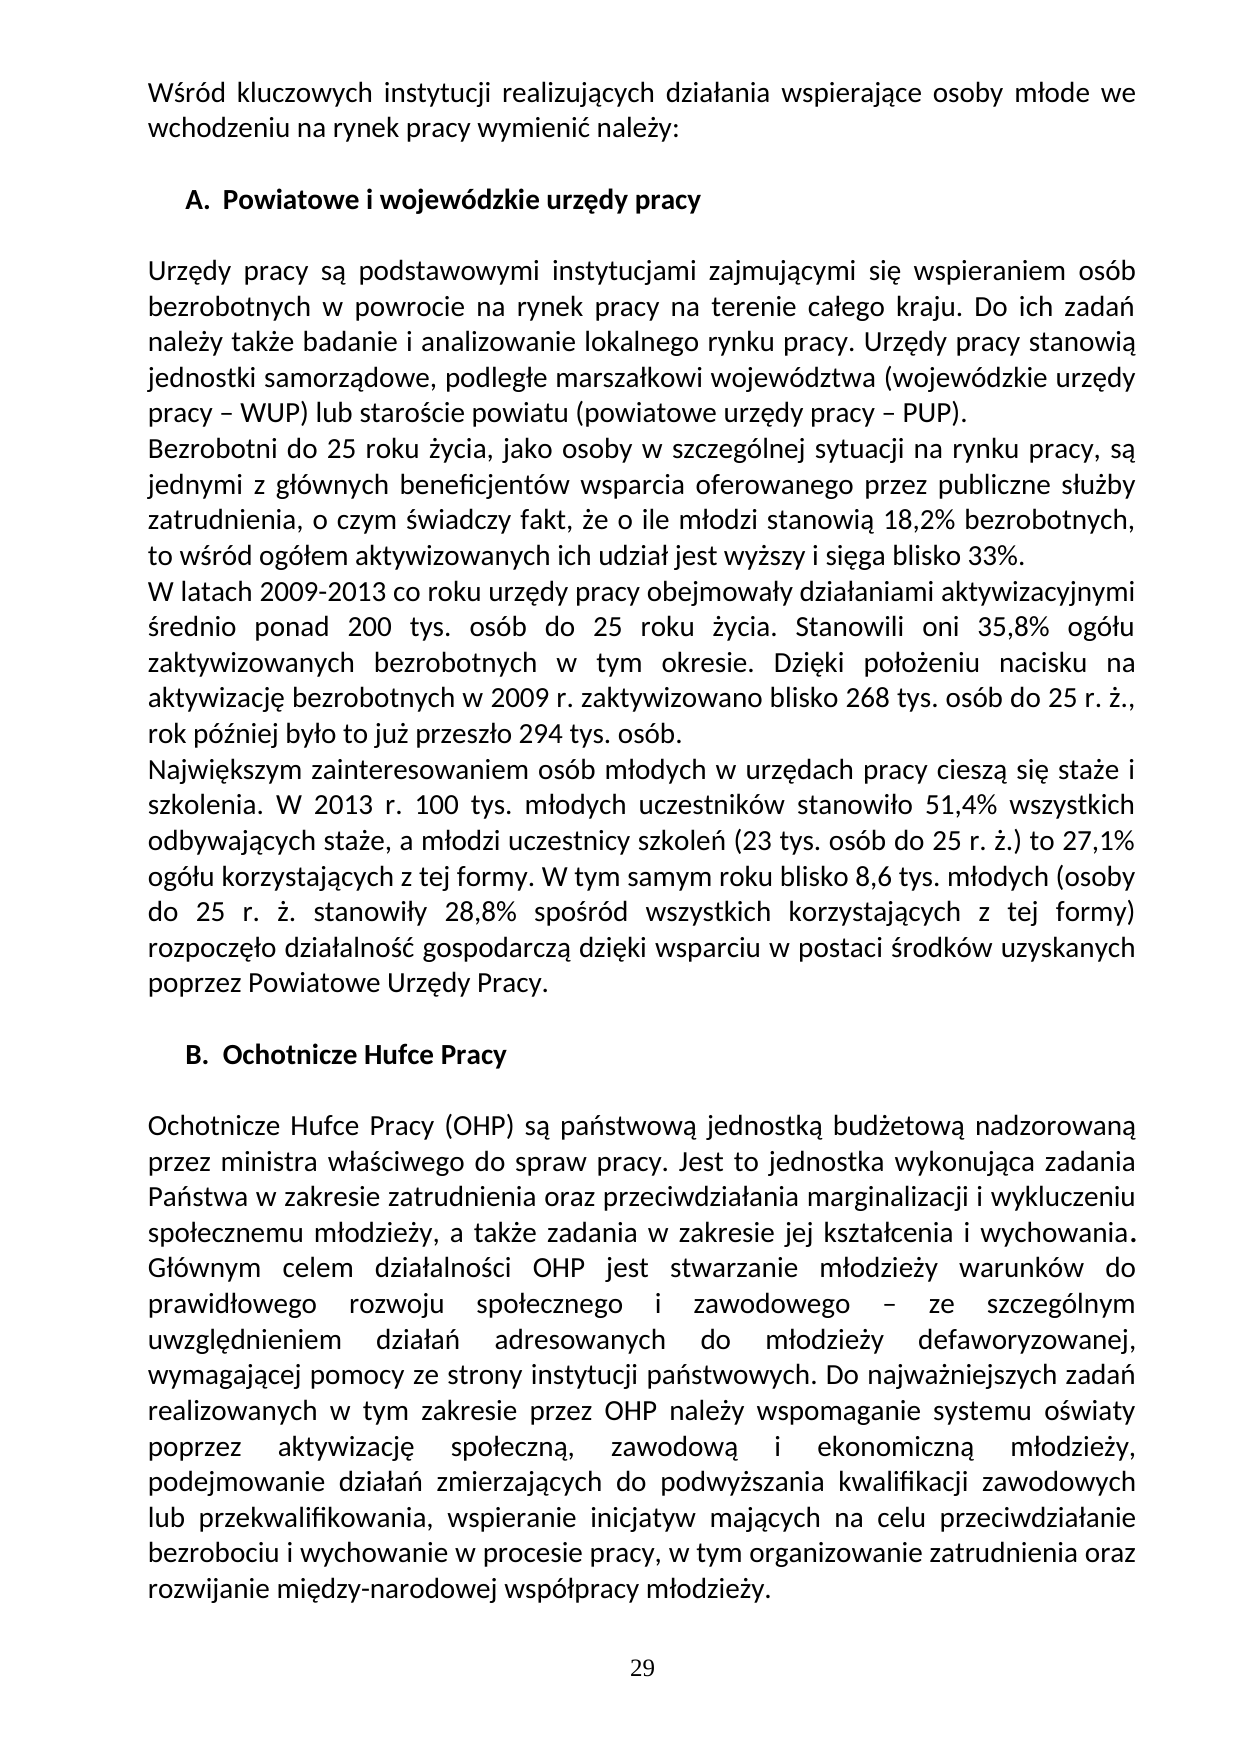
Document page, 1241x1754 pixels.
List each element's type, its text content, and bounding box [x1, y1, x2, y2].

text Bezrobotni do 25 roku życia, jako osoby w szczególnej sytuacji na rynku pracy, są jednymi z głównych beneficjentów wsparcia oferowanego przez publiczne służby zatrudnienia, o czym świadczy fakt, że o ile młodzi stanowią 18,2% bezrobotnych, to wśród ogółem aktywizowanych ich udział jest wyższy i sięga blisko 33%. [148, 430, 1137, 573]
text Największym zainteresowaniem osób młodych w urzędach pracy cieszą się staże i szkolenia. W 2013 r. 100 tys. młodych uczestników stanowiło 51,4% wszystkich odbywających staże, a młodzi uczestnicy szkoleń (23 tys. osób do 25 r. ż.) to 27,1% ogółu korzystających z tej formy. W tym samym roku blisko 8,6 tys. młodych (osoby do 25 r. ż. stanowiły 28,8% spośród wszystkich korzystających z tej formy) rozpoczęło działalność gospodarczą dzięki wsparciu w postaci środków uzyskanych poprzez Powiatowe Urzędy Pracy. [148, 751, 1137, 1000]
text Ochotnicze Hufce Pracy (OHP) są państwową jednostką budżetową nadzorowaną przez ministra właściwego do spraw pracy. Jest to jednostka wykonująca zadania Państwa w zakresie zatrudnienia oraz przeciwdziałania marginalizacji i wykluczeniu społecznemu młodzieży, a także zadania w zakresie jej kształcenia i wychowania. Głównym celem działalności OHP jest stwarzanie młodzieży warunków do prawidłowego rozwoju społecznego i zawodowego – ze szczególnym uwzględnieniem działań adresowanych do młodzieży defaworyzowanej, wymagającej pomocy ze strony instytucji państwowych. Do najważniejszych zadań realizowanych w tym zakresie przez OHP należy wspomaganie systemu oświaty poprzez aktywizację społeczną, zawodową i ekonomiczną młodzieży, podejmowanie działań zmierzających do podwyższania kwalifikacji zawodowych lub przekwalifikowania, wspieranie inicjatyw mających na celu przeciwdziałanie bezrobociu i wychowanie w procesie pracy, w tym organizowanie zatrudnienia oraz rozwijanie między-narodowej współpracy młodzieży. [148, 1107, 1137, 1606]
text W latach 2009-2013 co roku urzędy pracy obejmowały działaniami aktywizacyjnymi średnio ponad 200 tys. osób do 25 roku życia. Stanowili oni 35,8% ogółu zaktywizowanych bezrobotnych w tym okresie. Dzięki położeniu nacisku na aktywizację bezrobotnych w 2009 r. zaktywizowano blisko 268 tys. osób do 25 r. ż., rok później było to już przeszło 294 tys. osób. [148, 573, 1137, 751]
text Urzędy pracy są podstawowymi instytucjami zajmującymi się wspieraniem osób bezrobotnych w powrocie na rynek pracy na terenie całego kraju. Do ich zadań należy także badanie i analizowanie lokalnego rynku pracy. Urzędy pracy stanowią jednostki samorządowe, podległe marszałkowi województwa (wojewódzkie urzędy pracy – WUP) lub staroście powiatu (powiatowe urzędy pracy – PUP). [148, 252, 1137, 430]
list Powiatowe i wojewódzkie urzędy pracy [185, 181, 1137, 216]
text Wśród kluczowych instytucji realizujących działania wspierające osoby młode we wchodzeniu na rynek pracy wymienić należy: [148, 74, 1137, 145]
list Ochotnicze Hufce Pracy [185, 1036, 1137, 1071]
